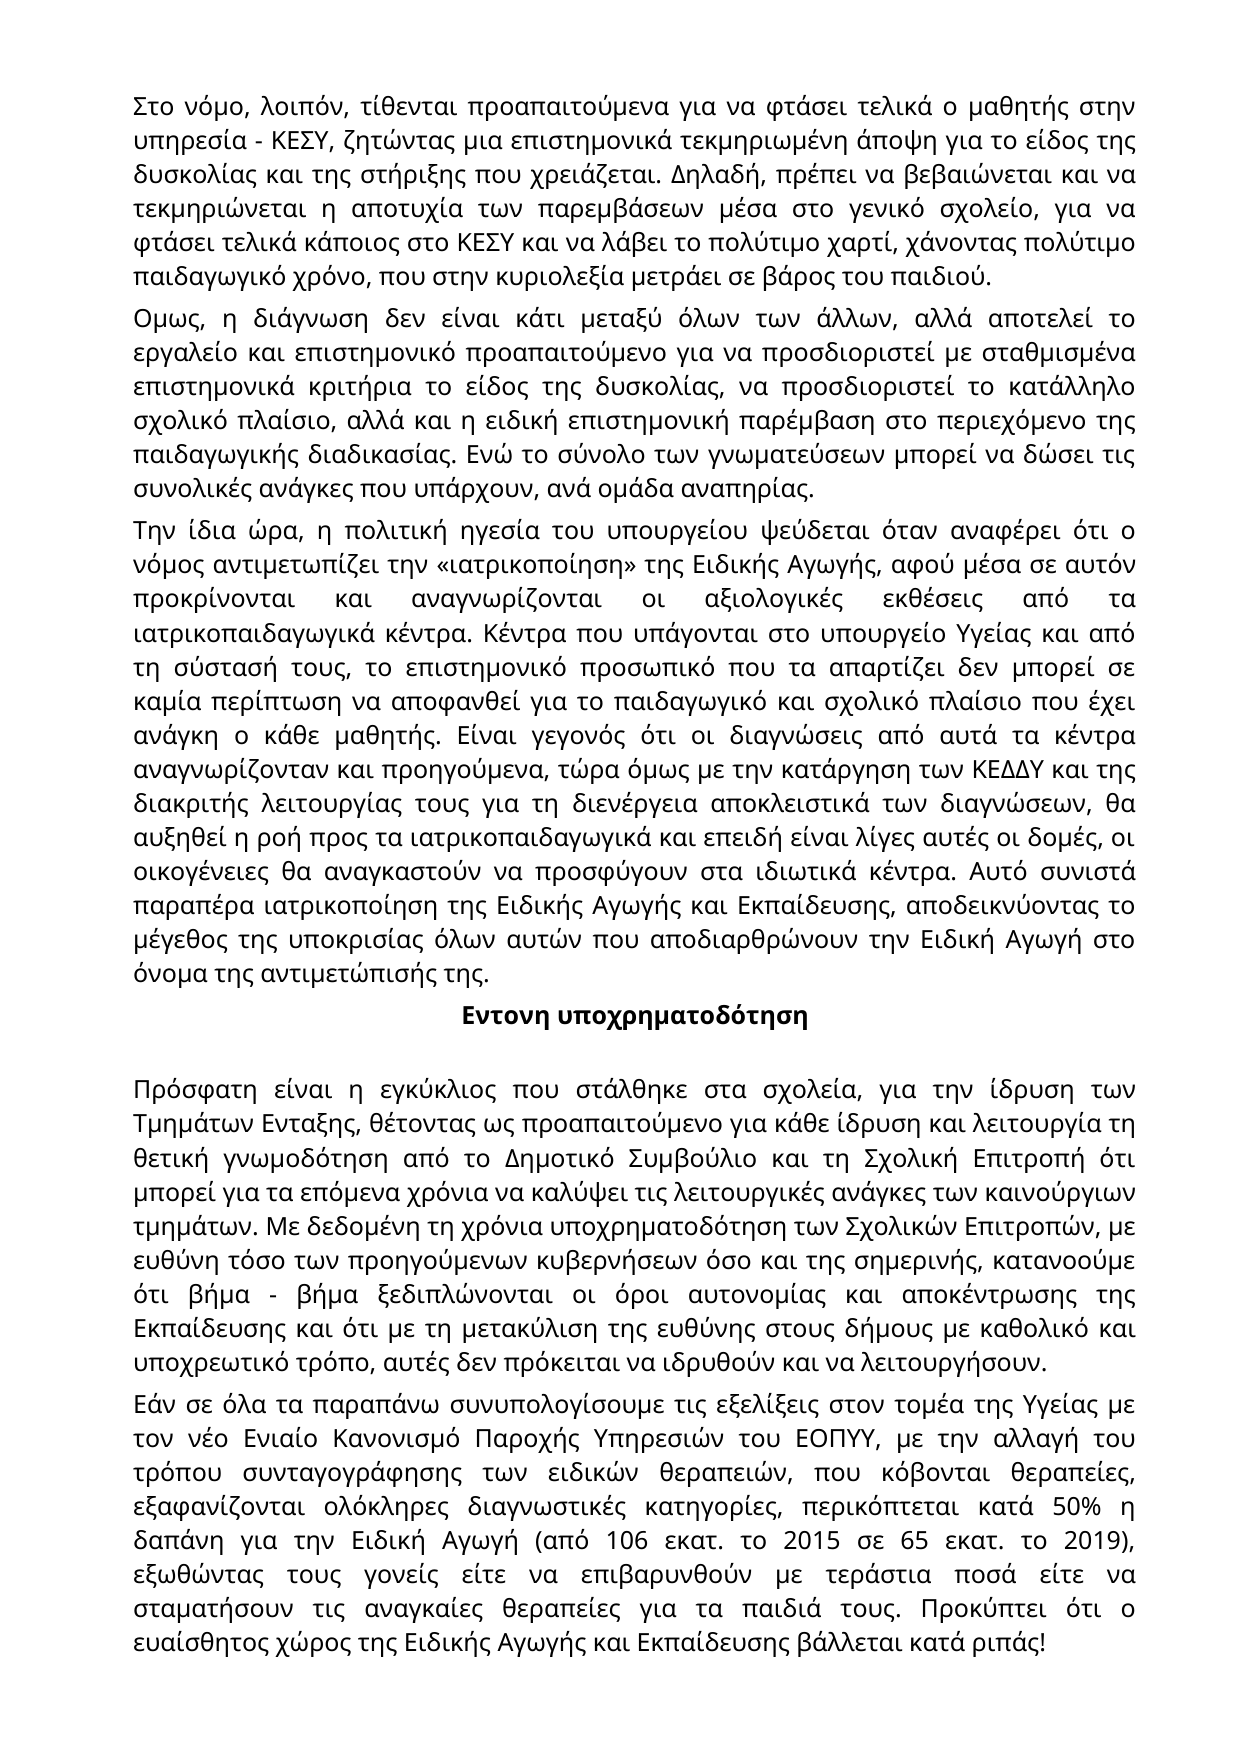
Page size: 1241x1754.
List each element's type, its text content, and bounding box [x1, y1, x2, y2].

text Εάν σε όλα τα παραπάνω συνυπολογίσουμε τις εξελίξεις στον τομέα της Υγείας με τον νέο Ενιαίο Κανονισμό Παροχής Υπηρεσιών του ΕΟΠΥΥ, με την αλλαγή του τρόπου συνταγογράφησης των ειδικών θεραπειών, που κόβονται θεραπείες, εξαφανίζονται ολόκληρες διαγνωστικές κατηγορίες, περικόπτεται κατά 50% η δαπάνη για την Ειδική Αγωγή (από 106 εκατ. το 2015 σε 65 εκατ. το 2019), εξωθώντας τους γονείς είτε να επιβαρυνθούν με τεράστια ποσά είτε να σταματήσουν τις αναγκαίες θεραπείες για τα παιδιά τους. Προκύπτει ότι ο ευαίσθητος χώρος της Ειδικής Αγωγής και Εκπαίδευσης βάλλεται κατά ριπάς! [133, 1386, 1137, 1659]
text Την ίδια ώρα, η πολιτική ηγεσία του υπουργείου ψεύδεται όταν αναφέρει ότι ο νόμος αντιμετωπίζει την «ιατρικοποίηση» της Ειδικής Αγωγής, αφού μέσα σε αυτόν προκρίνονται και αναγνωρίζονται οι αξιολογικές εκθέσεις από τα ιατρικοπαιδαγωγικά κέντρα. Κέντρα που υπάγονται στο υπουργείο Υγείας και από τη σύστασή τους, το επιστημονικό προσωπικό που τα απαρτίζει δεν μπορεί σε καμία περίπτωση να αποφανθεί για το παιδαγωγικό και σχολικό πλαίσιο που έχει ανάγκη ο κάθε μαθητής. Είναι γεγονός ότι οι διαγνώσεις από αυτά τα κέντρα αναγνωρίζονταν και προηγούμενα, τώρα όμως με την κατάργηση των ΚΕΔΔΥ και της διακριτής λειτουργίας τους για τη διενέργεια αποκλειστικά των διαγνώσεων, θα αυξηθεί η ροή προς τα ιατρικοπαιδαγωγικά και επειδή είναι λίγες αυτές οι δομές, οι οικογένειες θα αναγκαστούν να προσφύγουν στα ιδιωτικά κέντρα. Αυτό συνιστά παραπέρα ιατρικοποίηση της Ειδικής Αγωγής και Εκπαίδευσης, αποδεικνύοντας το μέγεθος της υποκρισίας όλων αυτών που αποδιαρθρώνουν την Ειδική Αγωγή στο όνομα της αντιμετώπισής της. [133, 513, 1137, 990]
text Στο νόμο, λοιπόν, τίθενται προαπαιτούμενα για να φτάσει τελικά ο μαθητής στην υπηρεσία - ΚΕΣΥ, ζητώντας μια επιστημονικά τεκμηριωμένη άποψη για το είδος της δυσκολίας και της στήριξης που χρειάζεται. Δηλαδή, πρέπει να βεβαιώνεται και να τεκμηριώνεται η αποτυχία των παρεμβάσεων μέσα στο γενικό σχολείο, για να φτάσει τελικά κάποιος στο ΚΕΣΥ και να λάβει το πολύτιμο χαρτί, χάνοντας πολύτιμο παιδαγωγικό χρόνο, που στην κυριολεξία μετράει σε βάρος του παιδιού. [133, 89, 1137, 293]
text Εντονη υποχρηματοδότηση [133, 998, 1137, 1032]
text Ομως, η διάγνωση δεν είναι κάτι μεταξύ όλων των άλλων, αλλά αποτελεί το εργαλείο και επιστημονικό προαπαιτούμενο για να προσδιοριστεί με σταθμισμένα επιστημονικά κριτήρια το είδος της δυσκολίας, να προσδιοριστεί το κατάλληλο σχολικό πλαίσιο, αλλά και η ειδική επιστημονική παρέμβαση στο περιεχόμενο της παιδαγωγικής διαδικασίας. Ενώ το σύνολο των γνωματεύσεων μπορεί να δώσει τις συνολικές ανάγκες που υπάρχουν, ανά ομάδα αναπηρίας. [133, 301, 1137, 505]
text Πρόσφατη είναι η εγκύκλιος που στάλθηκε στα σχολεία, για την ίδρυση των Τμημάτων Ενταξης, θέτοντας ως προαπαιτούμενο για κάθε ίδρυση και λειτουργία τη θετική γνωμοδότηση από το Δημοτικό Συμβούλιο και τη Σχολική Επιτροπή ότι μπορεί για τα επόμενα χρόνια να καλύψει τις λειτουργικές ανάγκες των καινούργιων τμημάτων. Με δεδομένη τη χρόνια υποχρηματοδότηση των Σχολικών Επιτροπών, με ευθύνη τόσο των προηγούμενων κυβερνήσεων όσο και της σημερινής, κατανοούμε ότι βήμα - βήμα ξεδιπλώνονται οι όροι αυτονομίας και αποκέντρωσης της Εκπαίδευσης και ότι με τη μετακύλιση της ευθύνης στους δήμους με καθολικό και υποχρεωτικό τρόπο, αυτές δεν πρόκειται να ιδρυθούν και να λειτουργήσουν. [133, 1072, 1137, 1379]
